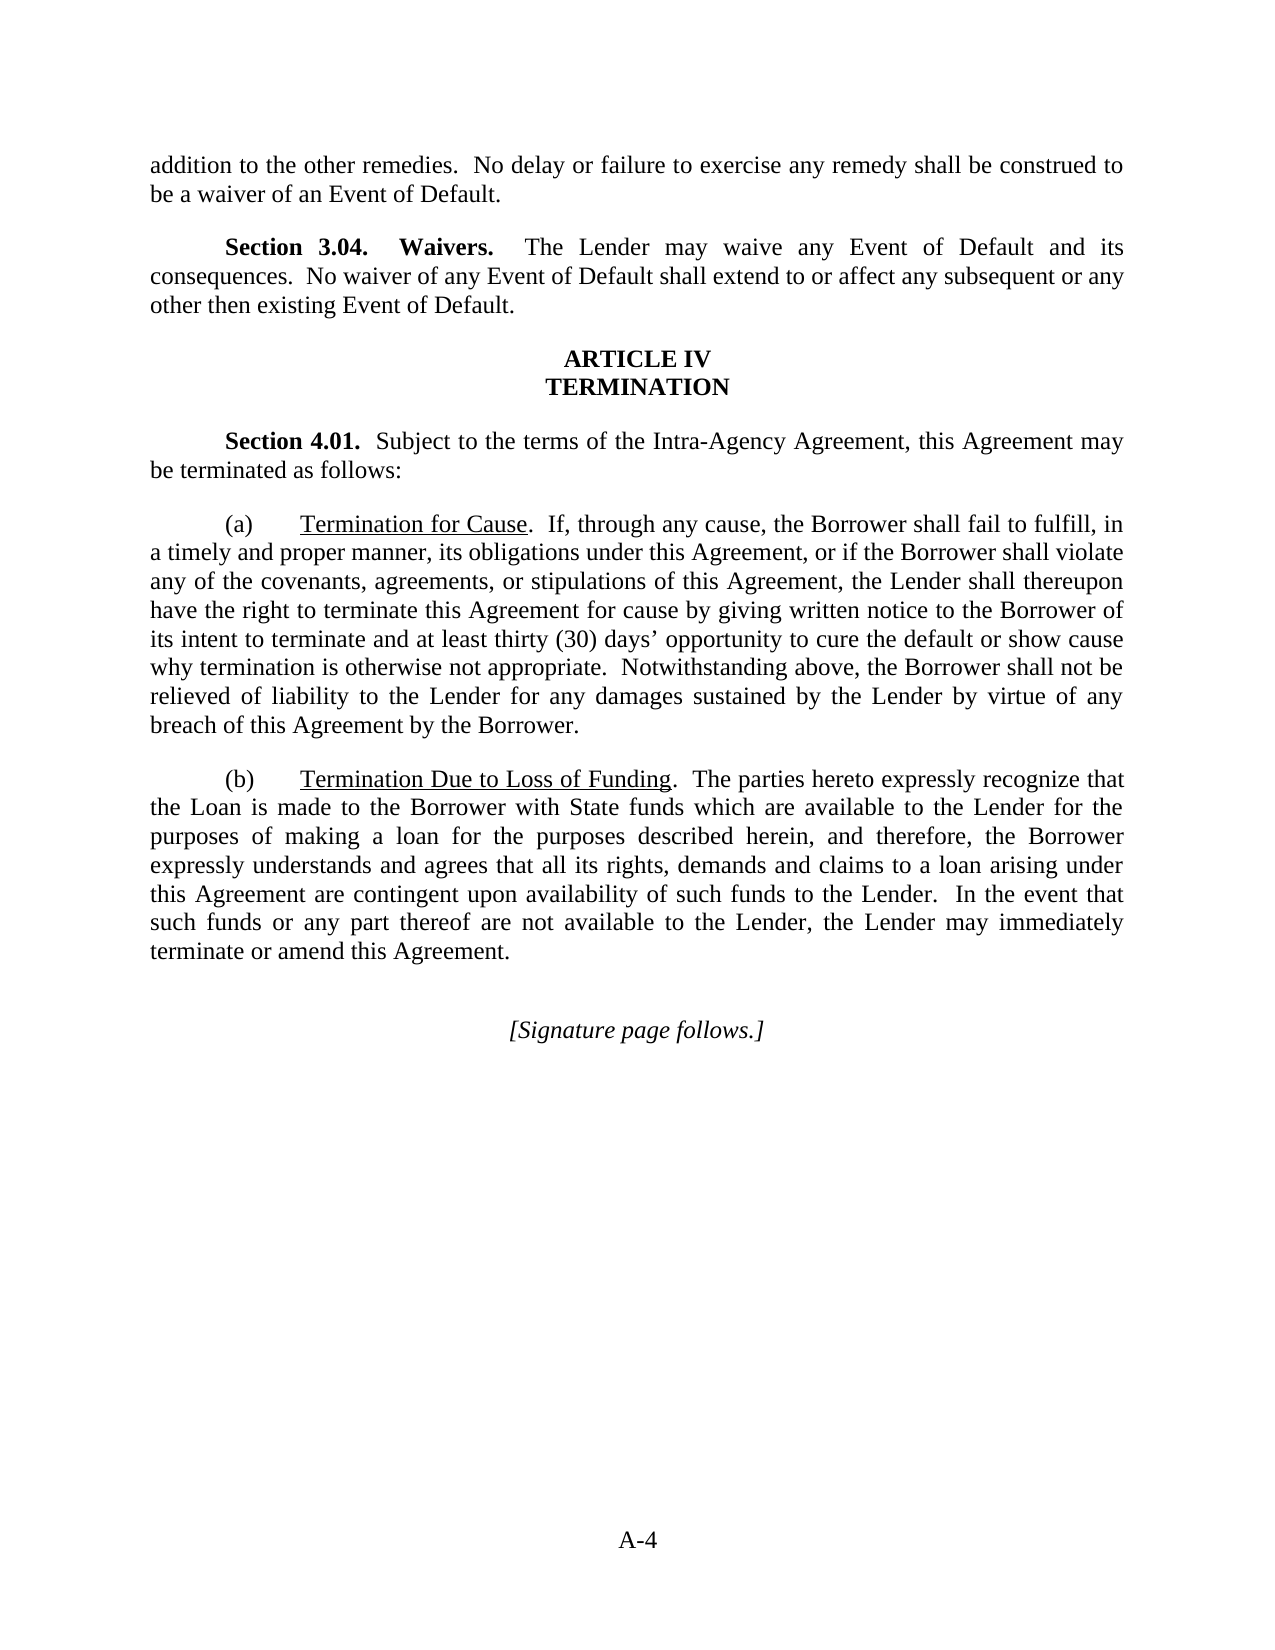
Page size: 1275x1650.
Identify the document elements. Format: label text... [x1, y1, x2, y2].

text (a) Termination for Cause. If, through any cause, the Borrower shall fail to fulfill, in a timely and proper manner, its obligations under this Agreement, or if the Borrower shall violate any of the covenants, agreements, or stipulations of this Agreement, the Lender shall thereupon have the right to terminate this Agreement for cause by giving written notice to the Borrower of its intent to terminate and at least thirty (30) days’ opportunity to cure the default or show cause why termination is otherwise not appropriate. Notwithstanding above, the Borrower shall not be relieved of liability to the Lender for any damages sustained by the Lender by virtue of any breach of this Agreement by the Borrower. [150, 509, 1125, 739]
text (b) Termination Due to Loss of Funding. The parties hereto expressly recognize that the Loan is made to the Borrower with State funds which are available to the Lender for the purposes of making a loan for the purposes described herein, and therefore, the Borrower expressly understands and agrees that all its rights, demands and claims to a loan arising under this Agreement are contingent upon availability of such funds to the Lender. In the event that such funds or any part thereof are not available to the Lender, the Lender may immediately terminate or amend this Agreement. [150, 764, 1125, 965]
text ARTICLE IV TERMINATION [150, 344, 1125, 401]
text [Signature page follows.] [150, 1015, 1125, 1044]
text Section 4.01. Subject to the terms of the Intra-Agency Agreement, this Agreement may be terminated as follows: [150, 426, 1125, 484]
text Section 3.04. Waivers. The Lender may waive any Event of Default and its consequences. No waiver of any Event of Default shall extend to or affect any subsequent or any other then existing Event of Default. [150, 232, 1125, 319]
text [150, 150, 1125, 207]
